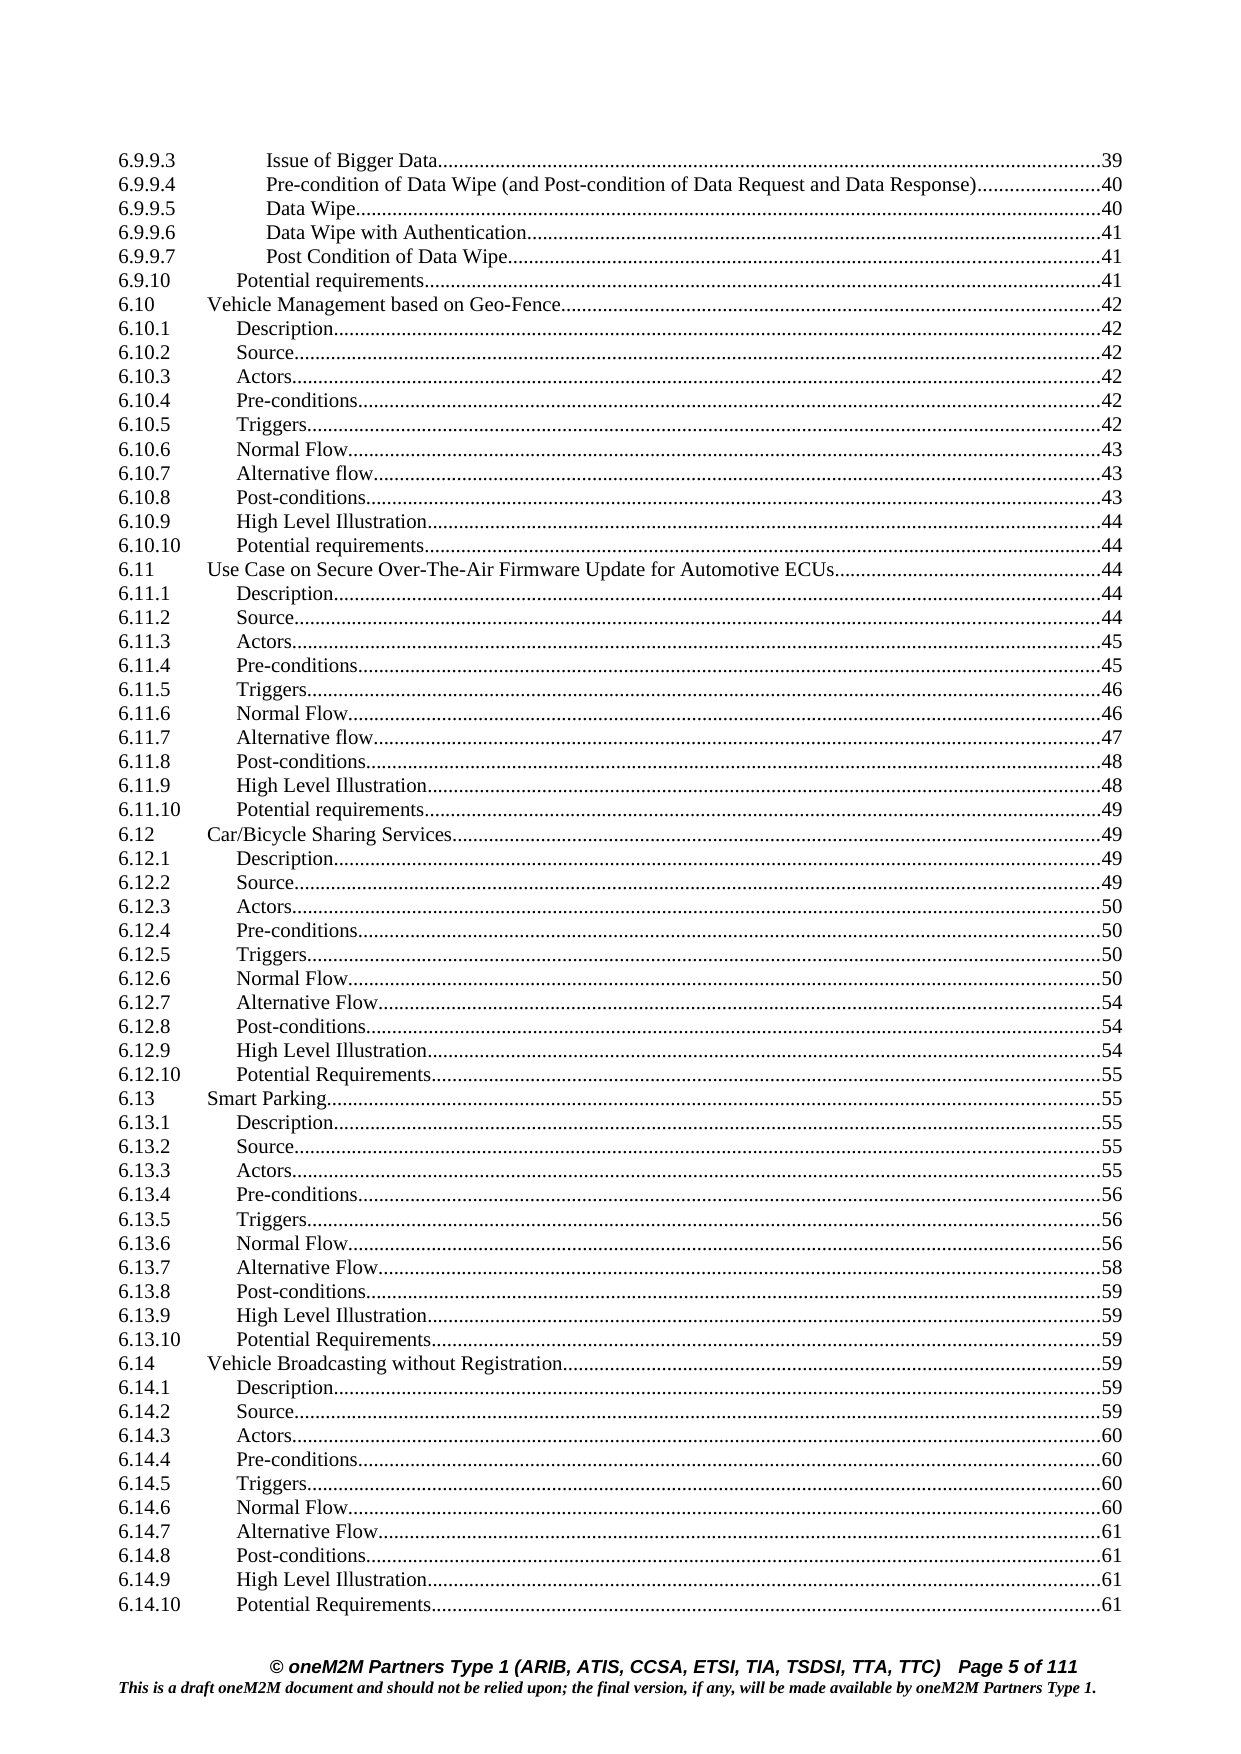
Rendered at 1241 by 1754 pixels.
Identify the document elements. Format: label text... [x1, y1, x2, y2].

text 6.10.9 High Level Illustration 44 [118, 509, 1122, 533]
text 6.12.3 Actors 50 [118, 894, 1122, 918]
text 6.11.2 Source 44 [118, 605, 1122, 629]
text 6.11.9 High Level Illustration 48 [118, 773, 1122, 797]
text 6.13.8 Post-conditions 59 [118, 1279, 1122, 1303]
text 6.13.5 Triggers 56 [118, 1206, 1122, 1231]
text 6.14.3 Actors 60 [118, 1423, 1122, 1447]
text 6.12.1 Description 49 [118, 846, 1122, 869]
text 6.10.2 Source 42 [118, 340, 1122, 364]
text 6.10.6 Normal Flow 43 [118, 436, 1122, 461]
text 6.9.10 Potential requirements 41 [118, 268, 1122, 292]
text 6.14.5 Triggers 60 [118, 1471, 1122, 1495]
text 6.13 Smart Parking 55 [118, 1086, 1078, 1110]
text 6.10.8 Post-conditions 43 [118, 484, 1122, 509]
text 6.9.9.7 Post Condition of Data Wipe 41 [118, 244, 1122, 268]
text 6.11.4 Pre-conditions 45 [118, 653, 1122, 677]
text 6.14.8 Post-conditions 61 [118, 1543, 1122, 1567]
text 6.11.10 Potential requirements 49 [118, 797, 1122, 821]
text 6.13.7 Alternative Flow 58 [118, 1254, 1122, 1279]
text 6.11.8 Post-conditions 48 [118, 749, 1122, 773]
text 6.14.1 Description 59 [118, 1375, 1122, 1399]
text 6.12.5 Triggers 50 [118, 942, 1122, 966]
text 6.13.3 Actors 55 [118, 1158, 1122, 1182]
text 6.14.7 Alternative Flow 61 [118, 1519, 1122, 1543]
text 6.10 Vehicle Management based on Geo-Fence 42 [118, 292, 1078, 316]
text 6.11.5 Triggers 46 [118, 677, 1122, 701]
text 6.10.10 Potential requirements 44 [118, 533, 1122, 557]
text 6.10.5 Triggers 42 [118, 412, 1122, 436]
text 6.13.1 Description 55 [118, 1110, 1122, 1134]
text 6.12.2 Source 49 [118, 869, 1122, 894]
text 6.11.3 Actors 45 [118, 629, 1122, 653]
text 6.12.6 Normal Flow 50 [118, 966, 1122, 990]
text 6.10.1 Description 42 [118, 316, 1122, 340]
text 6.14.9 High Level Illustration 61 [118, 1567, 1122, 1591]
text 6.12.9 High Level Illustration 54 [118, 1038, 1122, 1062]
text 6.11.6 Normal Flow 46 [118, 701, 1122, 725]
text 6.12.10 Potential Requirements 55 [118, 1062, 1122, 1086]
text 6.12 Car/Bicycle Sharing Services 49 [118, 821, 1078, 846]
text 6.11.1 Description 44 [118, 581, 1122, 605]
text 6.13.6 Normal Flow 56 [118, 1231, 1122, 1254]
text 6.14.2 Source 59 [118, 1399, 1122, 1423]
text 6.11 Use Case on Secure Over-The-Air Firmware Update for Automotive ECUs 44 [118, 557, 1078, 581]
text 6.14.6 Normal Flow 60 [118, 1495, 1122, 1519]
text 6.14 Vehicle Broadcasting without Registration 59 [118, 1351, 1078, 1375]
text 6.12.4 Pre-conditions 50 [118, 918, 1122, 942]
text 6.13.4 Pre-conditions 56 [118, 1182, 1122, 1206]
text 6.10.3 Actors 42 [118, 364, 1122, 388]
text 6.9.9.6 Data Wipe with Authentication 41 [118, 220, 1122, 244]
text 6.13.10 Potential Requirements 59 [118, 1327, 1122, 1351]
text 6.9.9.5 Data Wipe 40 [118, 196, 1122, 220]
text 6.9.9.3 Issue of Bigger Data 39 [118, 148, 1122, 172]
text 6.13.9 High Level Illustration 59 [118, 1303, 1122, 1327]
text 6.12.7 Alternative Flow 54 [118, 990, 1122, 1014]
text 6.11.7 Alternative flow 47 [118, 725, 1122, 749]
text 6.13.2 Source 55 [118, 1134, 1122, 1158]
text 6.12.8 Post-conditions 54 [118, 1014, 1122, 1038]
text 6.9.9.4 Pre-condition of Data Wipe (and Post-condition of Data Request and Data Response) 40 [118, 172, 1122, 196]
text 6.14.4 Pre-conditions 60 [118, 1447, 1122, 1471]
text 6.10.7 Alternative flow 43 [118, 461, 1122, 484]
text 6.10.4 Pre-conditions 42 [118, 388, 1122, 412]
text 6.14.10 Potential Requirements 61 [118, 1591, 1122, 1616]
